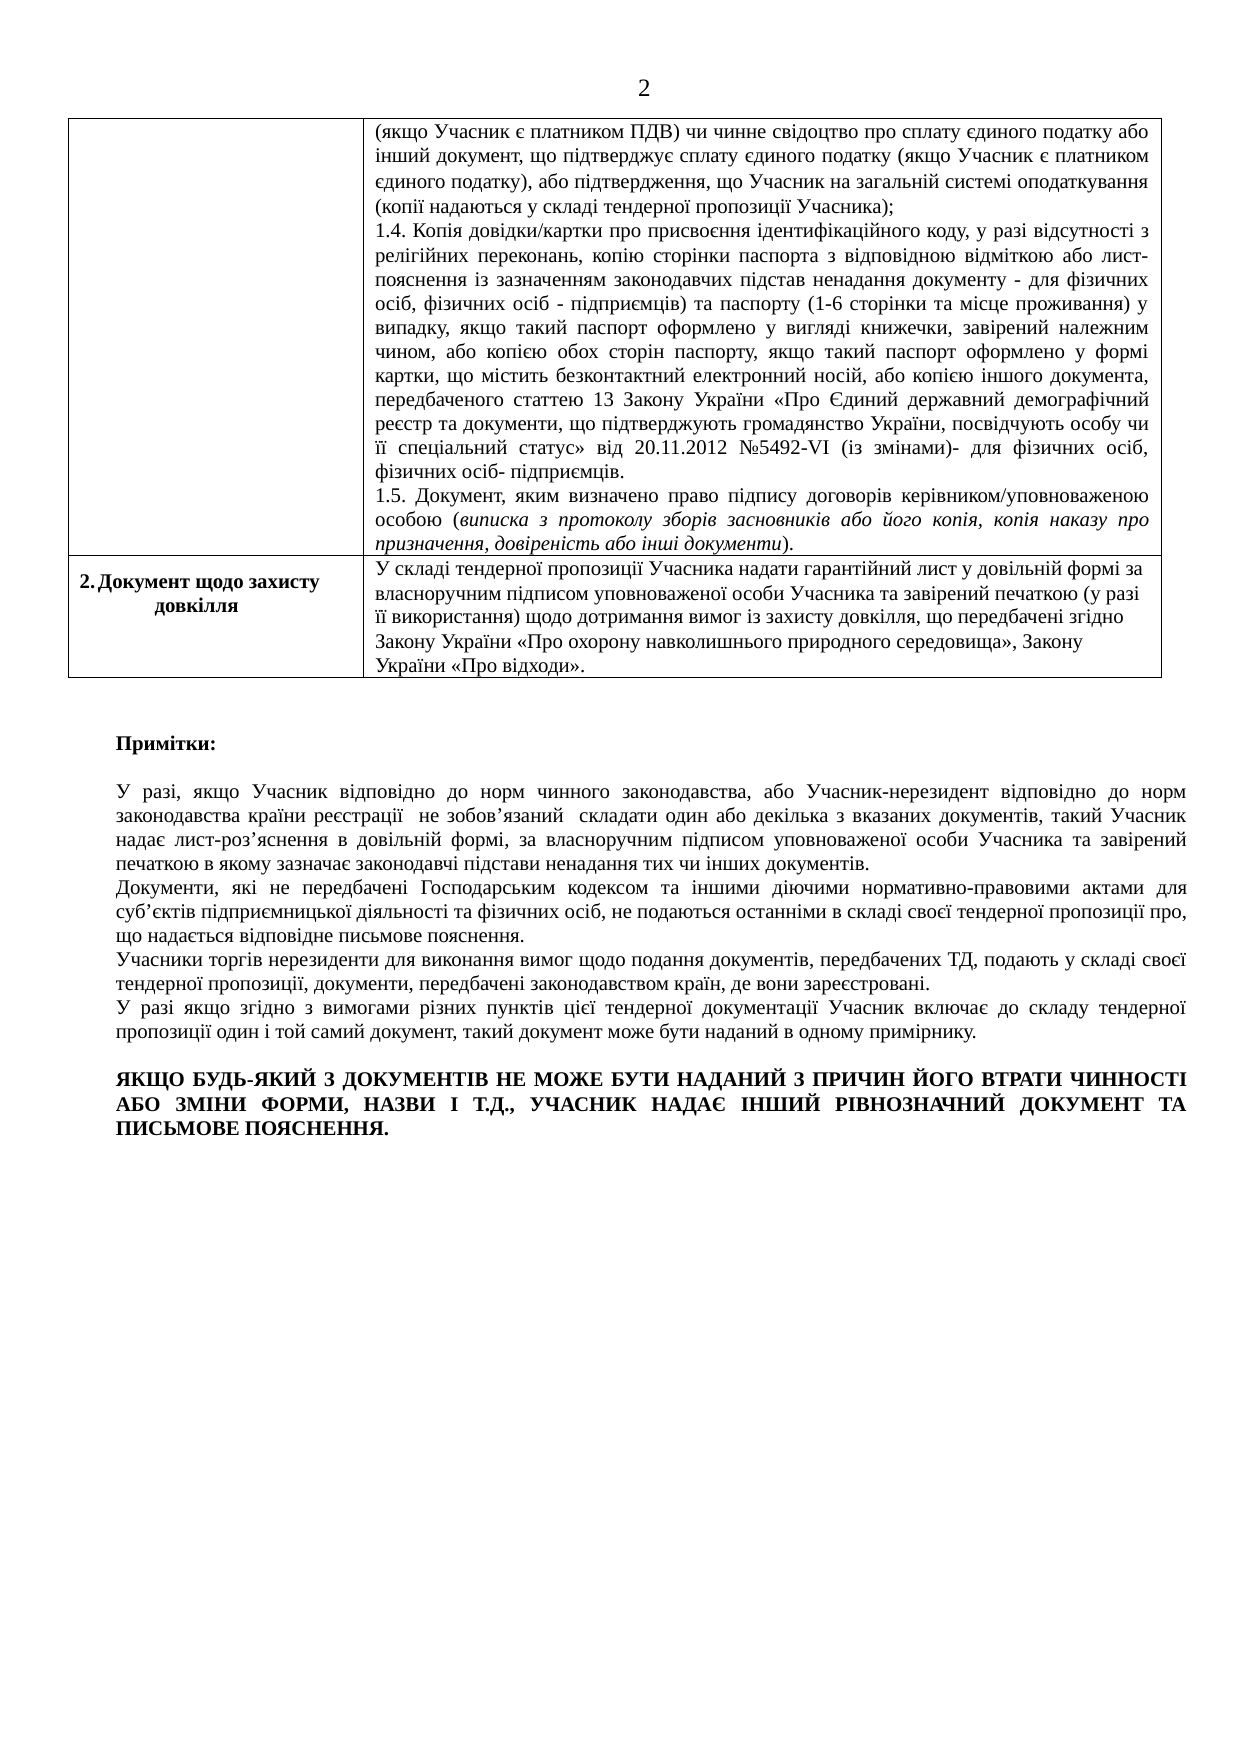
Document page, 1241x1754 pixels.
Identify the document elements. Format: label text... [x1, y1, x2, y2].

table_cell Документ щодо захисту довкілля [69, 556, 363, 677]
text ЯКЩО БУДЬ-ЯКИЙ З ДОКУМЕНТІВ НЕ МОЖЕ БУТИ НАДАНИЙ З ПРИЧИН ЙОГО ВТРАТИ ЧИННОСТІ АБО ЗМІНИ ФОРМИ, НАЗВИ І Т.Д., УЧАСНИК НАДАЄ ІНШИЙ РІВНОЗНАЧНИЙ ДОКУМЕНТ ТА ПИСЬМОВЕ ПОЯСНЕННЯ. [116, 1067, 1188, 1139]
text Документи, які не передбачені Господарським кодексом та іншими діючими нормативно-правовими актами для суб’єктів підприємницької діяльності та фізичних осіб, не подаються останніми в складі своєї тендерної пропозиції про, що надається відповідне письмове пояснення. [116, 875, 1188, 947]
text Учасники торгів нерезиденти для виконання вимог щодо подання документів, передбачених ТД, подають у складі своєї тендерної пропозиції, документи, передбачені законодавством країн, де вони зареєстровані. [116, 947, 1188, 995]
text Примітки: [116, 731, 1188, 754]
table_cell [69, 119, 363, 555]
table_cell У складі тендерної пропозиції Учасника надати гарантійний лист у довільній формі за власноручним підписом уповноваженої особи Учасника та завірений печаткою (у разі її використання) щодо дотримання вимог із захисту довкілля, що передбачені згідно Закону України «Про охорону навколишнього природного середовища», Закону України «Про відходи». [364, 556, 1161, 677]
text У разі якщо згідно з вимогами різних пунктів цієї тендерної документації Учасник включає до складу тендерної пропозиції один і той самий документ, такий документ може бути наданий в одному примірнику. [116, 995, 1188, 1043]
text У разі, якщо Учасник відповідно до норм чинного законодавства, або Учасник-нерезидент відповідно до норм законодавства країни реєстрації не зобов’язаний складати один або декілька з вказаних документів, такий Учасник надає лист-роз’яснення в довільній формі, за власноручним підписом уповноваженої особи Учасника та завірений печаткою в якому зазначає законодавчі підстави ненадання тих чи інших документів. [116, 779, 1188, 875]
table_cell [364, 119, 1161, 555]
